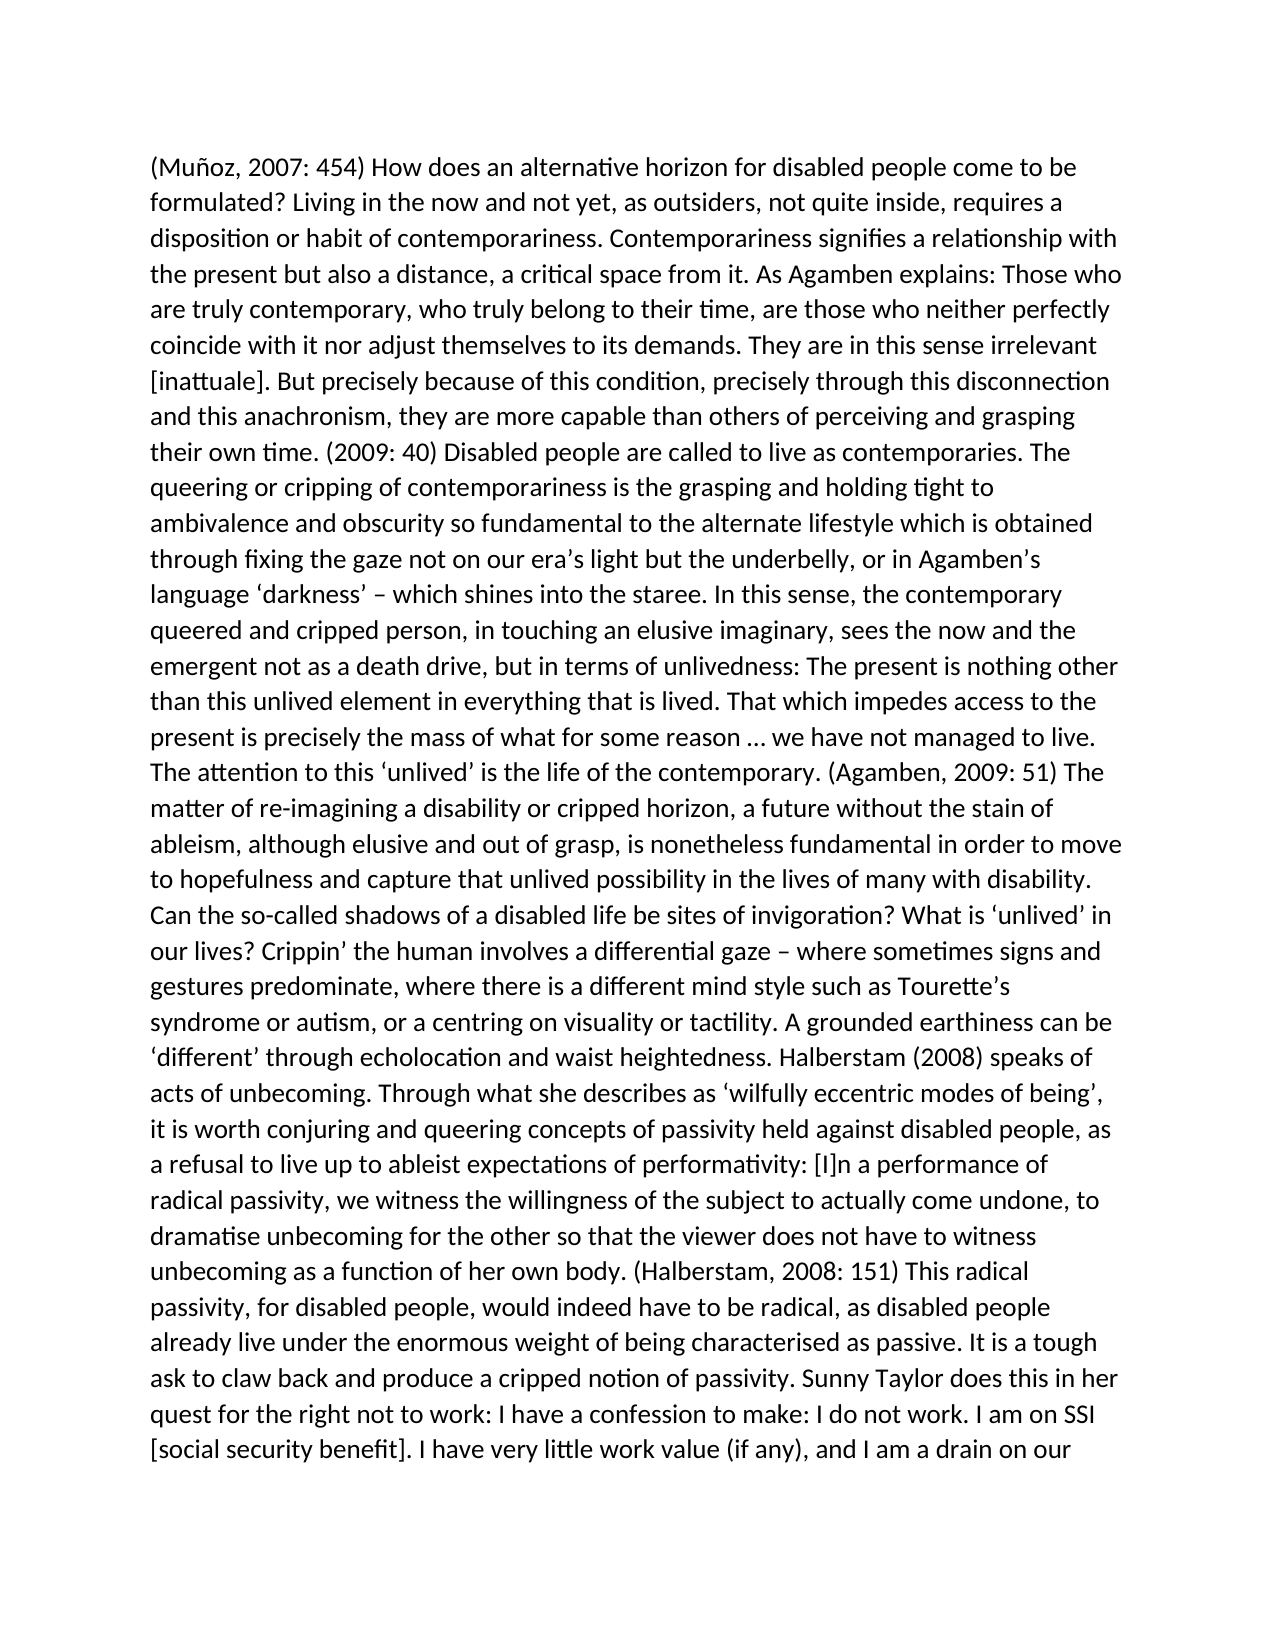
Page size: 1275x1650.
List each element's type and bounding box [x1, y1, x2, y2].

text [150, 150, 1125, 1466]
